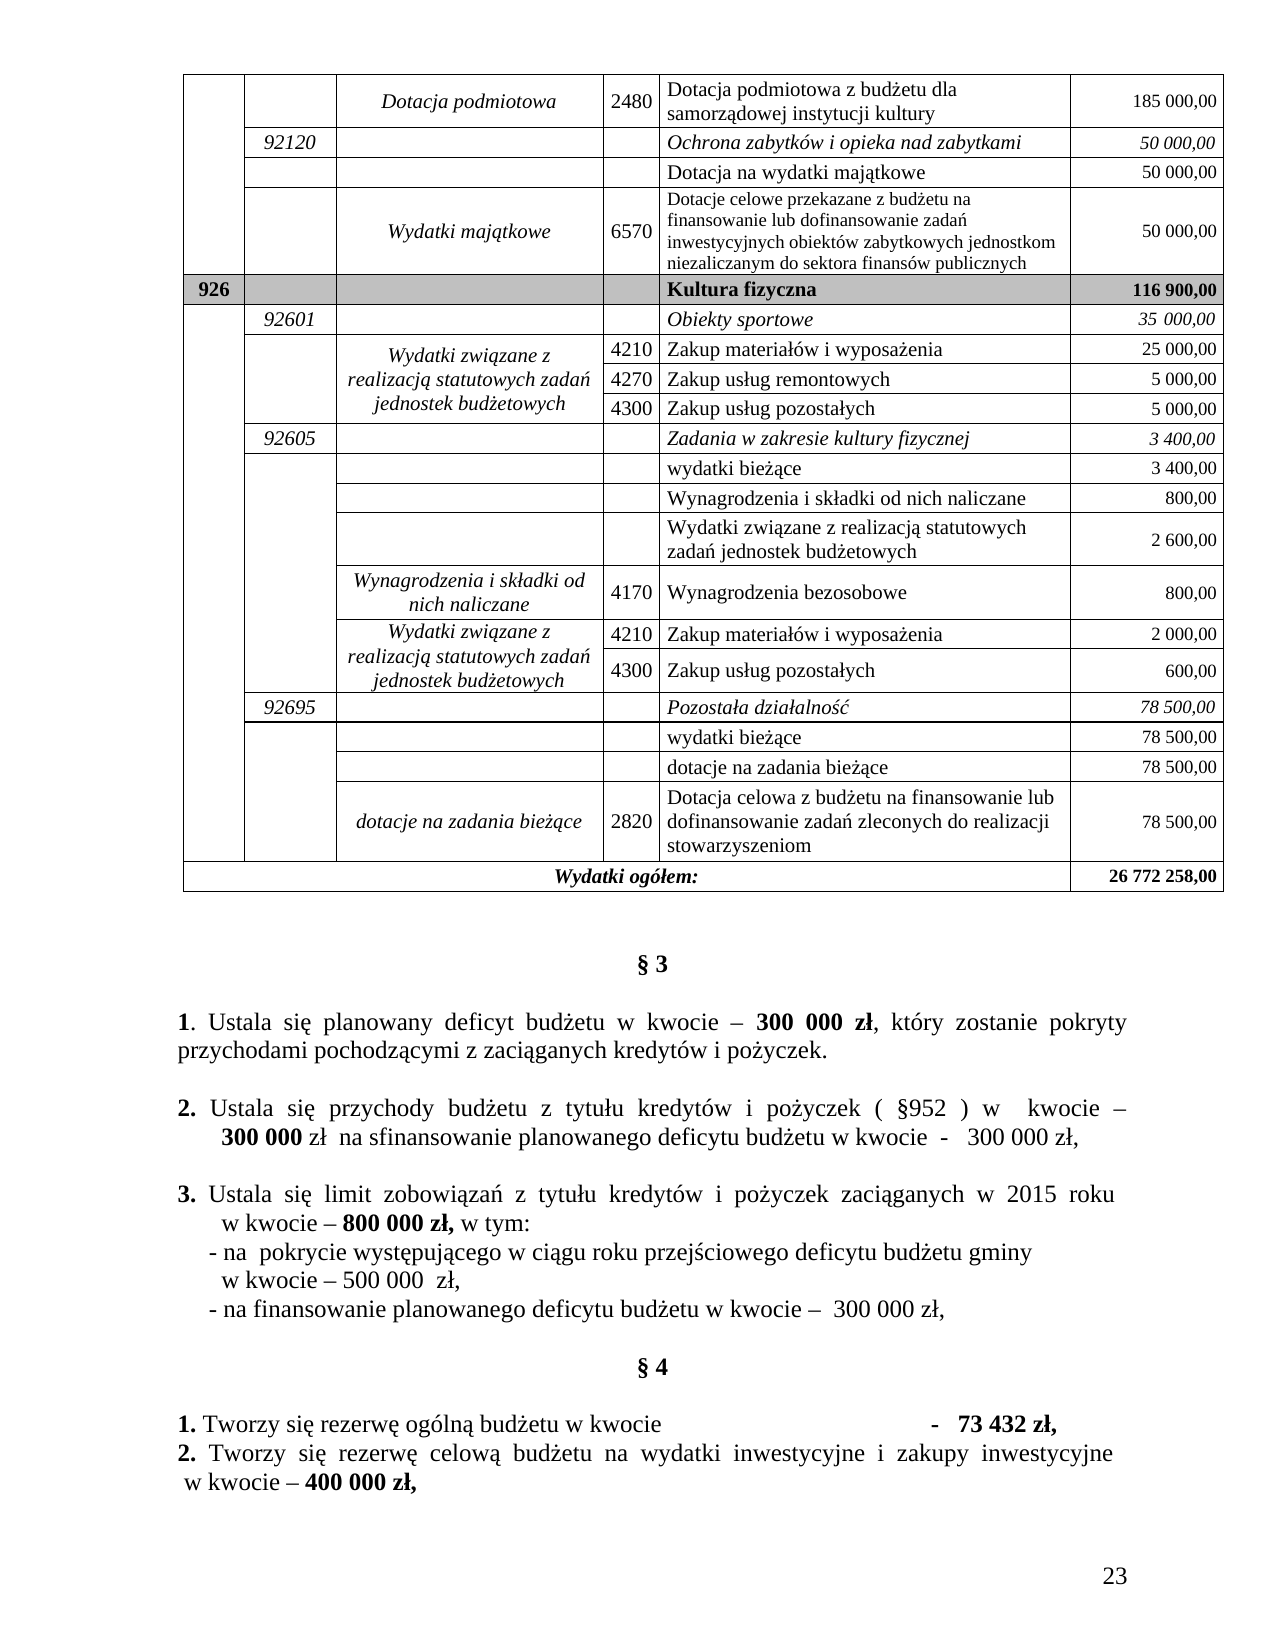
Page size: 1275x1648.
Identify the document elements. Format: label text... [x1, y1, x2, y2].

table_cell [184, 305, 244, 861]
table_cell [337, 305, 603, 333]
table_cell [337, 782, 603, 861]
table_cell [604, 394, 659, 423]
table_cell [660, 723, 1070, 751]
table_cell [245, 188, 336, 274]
text 1. Ustala się planowany deficyt budżetu w kwocie – 300 000 zł, który zostanie pokryty przychodami pochodzącymi z zaciąganych kredytów i pożyczek. [177, 1007, 1127, 1064]
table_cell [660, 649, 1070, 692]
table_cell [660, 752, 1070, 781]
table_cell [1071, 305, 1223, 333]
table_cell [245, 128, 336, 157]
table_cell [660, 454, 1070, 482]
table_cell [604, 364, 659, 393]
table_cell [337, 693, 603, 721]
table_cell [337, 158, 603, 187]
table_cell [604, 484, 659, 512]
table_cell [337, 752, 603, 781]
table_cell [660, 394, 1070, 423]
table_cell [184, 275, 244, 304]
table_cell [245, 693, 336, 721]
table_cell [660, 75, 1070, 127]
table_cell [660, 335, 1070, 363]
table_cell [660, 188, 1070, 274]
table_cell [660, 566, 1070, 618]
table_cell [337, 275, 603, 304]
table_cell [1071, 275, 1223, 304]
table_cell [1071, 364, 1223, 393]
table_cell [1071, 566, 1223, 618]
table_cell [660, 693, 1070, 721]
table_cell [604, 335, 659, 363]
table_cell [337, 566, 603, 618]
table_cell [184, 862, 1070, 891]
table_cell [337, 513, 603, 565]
text 3. Ustala się limit zobowiązań z tytułu kredytów i pożyczek zaciąganych w 2015 roku w kwocie – 800 000 zł, w tym: [177, 1179, 1127, 1237]
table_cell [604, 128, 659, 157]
text § 4 [177, 1352, 1127, 1380]
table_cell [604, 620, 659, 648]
text - na pokrycie występującego w ciągu roku przejściowego deficytu budżetu gminy [177, 1237, 1127, 1265]
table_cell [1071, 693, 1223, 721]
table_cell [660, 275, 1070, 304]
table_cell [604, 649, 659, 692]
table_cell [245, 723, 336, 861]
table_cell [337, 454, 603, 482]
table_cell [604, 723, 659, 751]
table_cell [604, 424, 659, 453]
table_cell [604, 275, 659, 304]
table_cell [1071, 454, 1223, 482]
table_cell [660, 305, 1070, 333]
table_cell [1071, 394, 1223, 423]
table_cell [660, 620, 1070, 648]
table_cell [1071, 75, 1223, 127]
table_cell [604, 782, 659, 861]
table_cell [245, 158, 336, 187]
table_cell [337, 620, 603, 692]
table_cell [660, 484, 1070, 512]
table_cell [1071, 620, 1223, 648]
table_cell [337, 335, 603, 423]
text 2. Ustala się przychody budżetu z tytułu kredytów i pożyczek ( §952 ) w kwocie – 300 000 zł na sfinansowanie planowanego deficytu budżetu w kwocie - 300 000 zł, [177, 1093, 1127, 1150]
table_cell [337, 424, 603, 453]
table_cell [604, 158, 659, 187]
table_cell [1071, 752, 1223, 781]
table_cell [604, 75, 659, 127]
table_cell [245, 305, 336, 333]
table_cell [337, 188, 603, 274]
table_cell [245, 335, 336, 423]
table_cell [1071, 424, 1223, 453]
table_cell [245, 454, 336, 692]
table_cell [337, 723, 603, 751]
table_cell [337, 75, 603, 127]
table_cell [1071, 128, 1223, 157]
text 2. Tworzy się rezerwę celową budżetu na wydatki inwestycyjne i zakupy inwestycyjne w kwocie – 400 000 zł, [177, 1438, 1127, 1495]
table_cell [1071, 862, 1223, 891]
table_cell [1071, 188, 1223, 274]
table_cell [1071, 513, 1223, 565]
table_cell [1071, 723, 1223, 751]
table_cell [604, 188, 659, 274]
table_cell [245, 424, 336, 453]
text w kwocie – 500 000 zł, [177, 1265, 1127, 1294]
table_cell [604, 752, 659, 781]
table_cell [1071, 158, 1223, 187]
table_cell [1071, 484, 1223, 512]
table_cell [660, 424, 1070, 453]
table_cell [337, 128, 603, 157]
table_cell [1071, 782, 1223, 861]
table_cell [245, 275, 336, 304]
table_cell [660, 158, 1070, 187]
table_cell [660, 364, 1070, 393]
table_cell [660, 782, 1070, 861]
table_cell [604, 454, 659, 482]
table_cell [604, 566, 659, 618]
text 1. Tworzy się rezerwę ogólną budżetu w kwocie - 73 432 zł, [177, 1409, 1127, 1438]
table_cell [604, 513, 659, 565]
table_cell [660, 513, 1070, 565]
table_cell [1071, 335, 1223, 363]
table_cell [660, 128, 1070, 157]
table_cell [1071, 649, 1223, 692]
text - na finansowanie planowanego deficytu budżetu w kwocie – 300 000 zł, [177, 1294, 1127, 1323]
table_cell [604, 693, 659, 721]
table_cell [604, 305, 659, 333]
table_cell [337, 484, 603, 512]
text § 3 [177, 949, 1127, 978]
